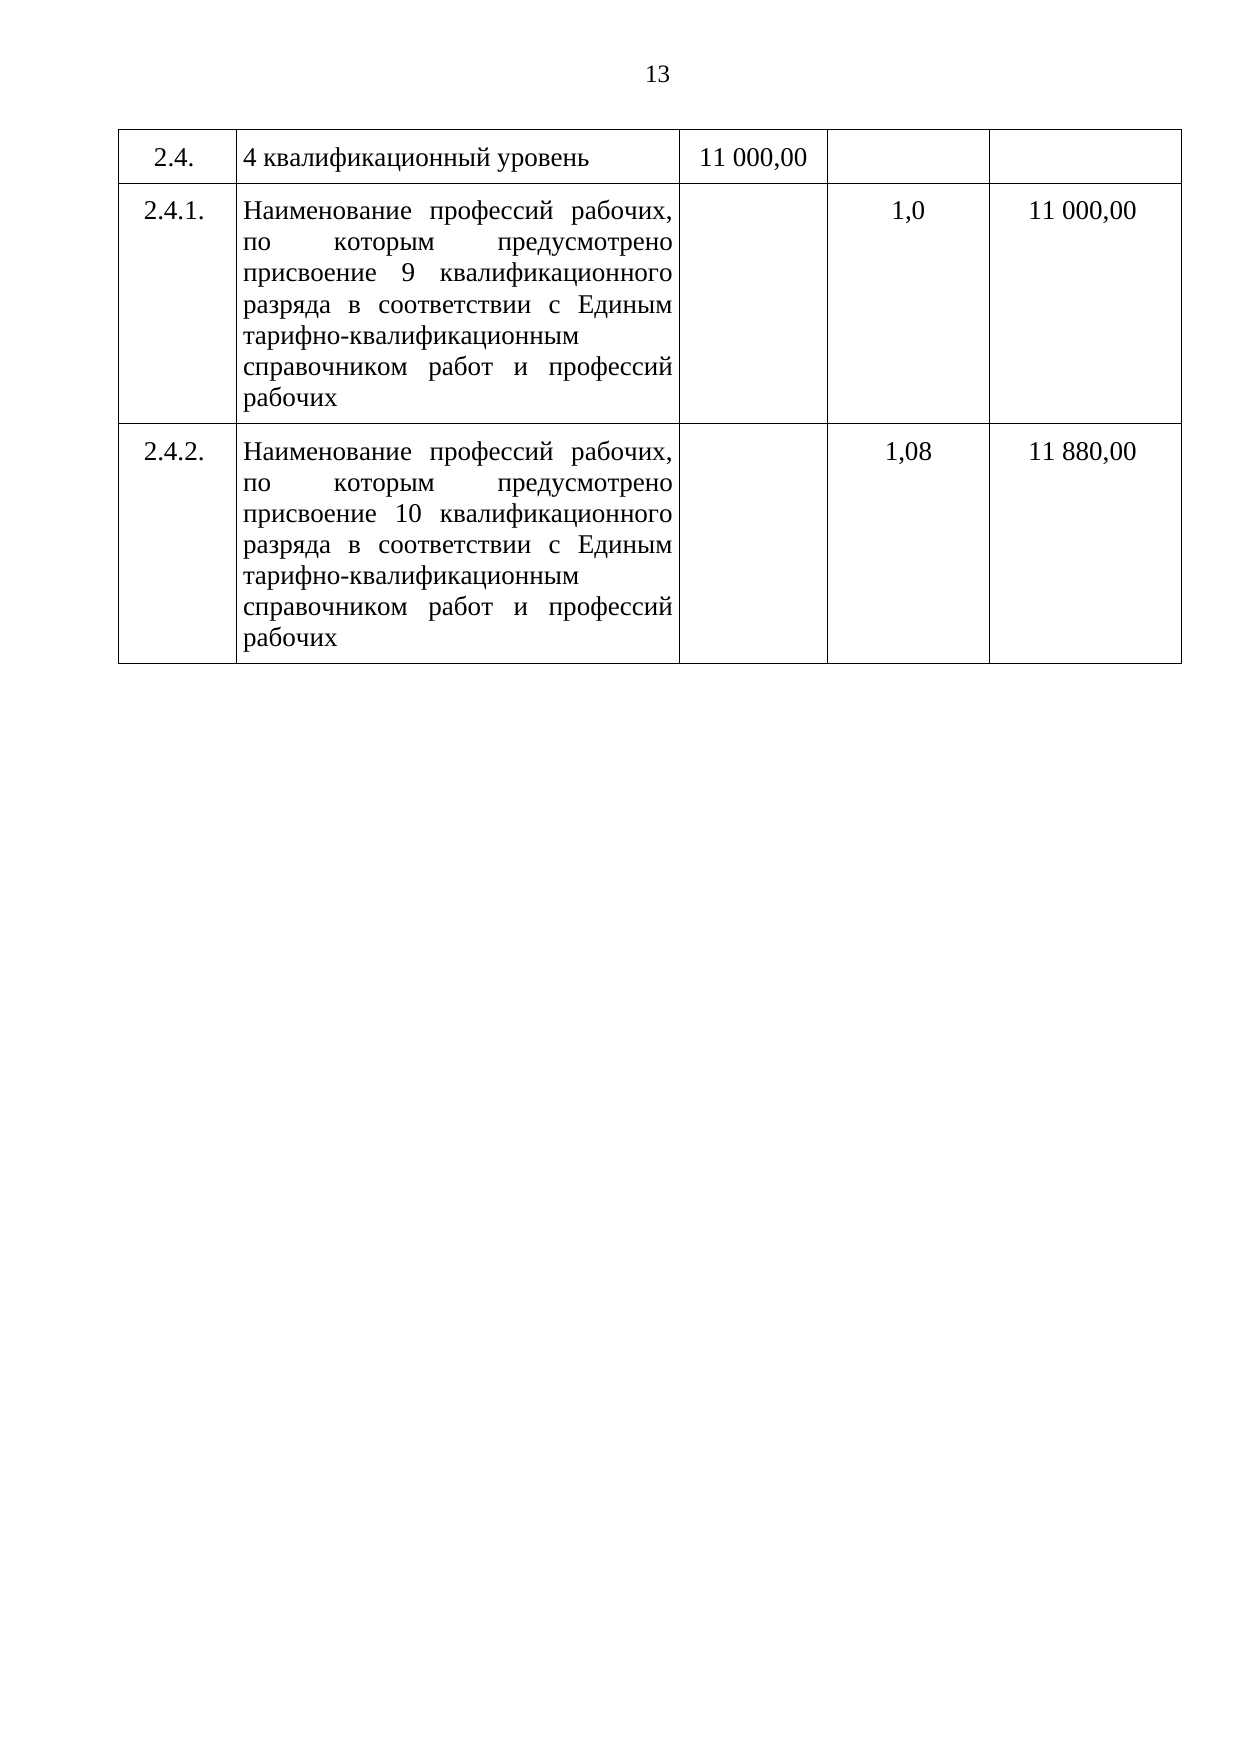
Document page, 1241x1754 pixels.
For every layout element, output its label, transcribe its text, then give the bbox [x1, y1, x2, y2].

table_cell 2.4. [119, 130, 236, 183]
table_cell [828, 130, 989, 183]
table_cell 2.4.1. [119, 184, 236, 423]
table_cell 1,0 [828, 184, 989, 423]
table_cell Наименование профессий рабочих, по которым предусмотрено присвоение 9 квалификационного разряда в соответствии с Единым тарифно-квалификационным справочником работ и профессий рабочих [237, 184, 679, 423]
table_cell 1,08 [828, 424, 989, 663]
table_cell 11 880,00 [990, 424, 1181, 663]
table_cell [680, 184, 827, 423]
table_cell 2.4.2. [119, 424, 236, 663]
table_cell 11 000,00 [990, 184, 1181, 423]
table_cell [990, 130, 1181, 183]
table_cell [680, 424, 827, 663]
table_cell 4 квалификационный уровень [237, 130, 679, 183]
table_cell Наименование профессий рабочих, по которым предусмотрено присвоение 10 квалификационного разряда в соответствии с Единым тарифно-квалификационным справочником работ и профессий рабочих [237, 424, 679, 663]
table_cell 11 000,00 [680, 130, 827, 183]
